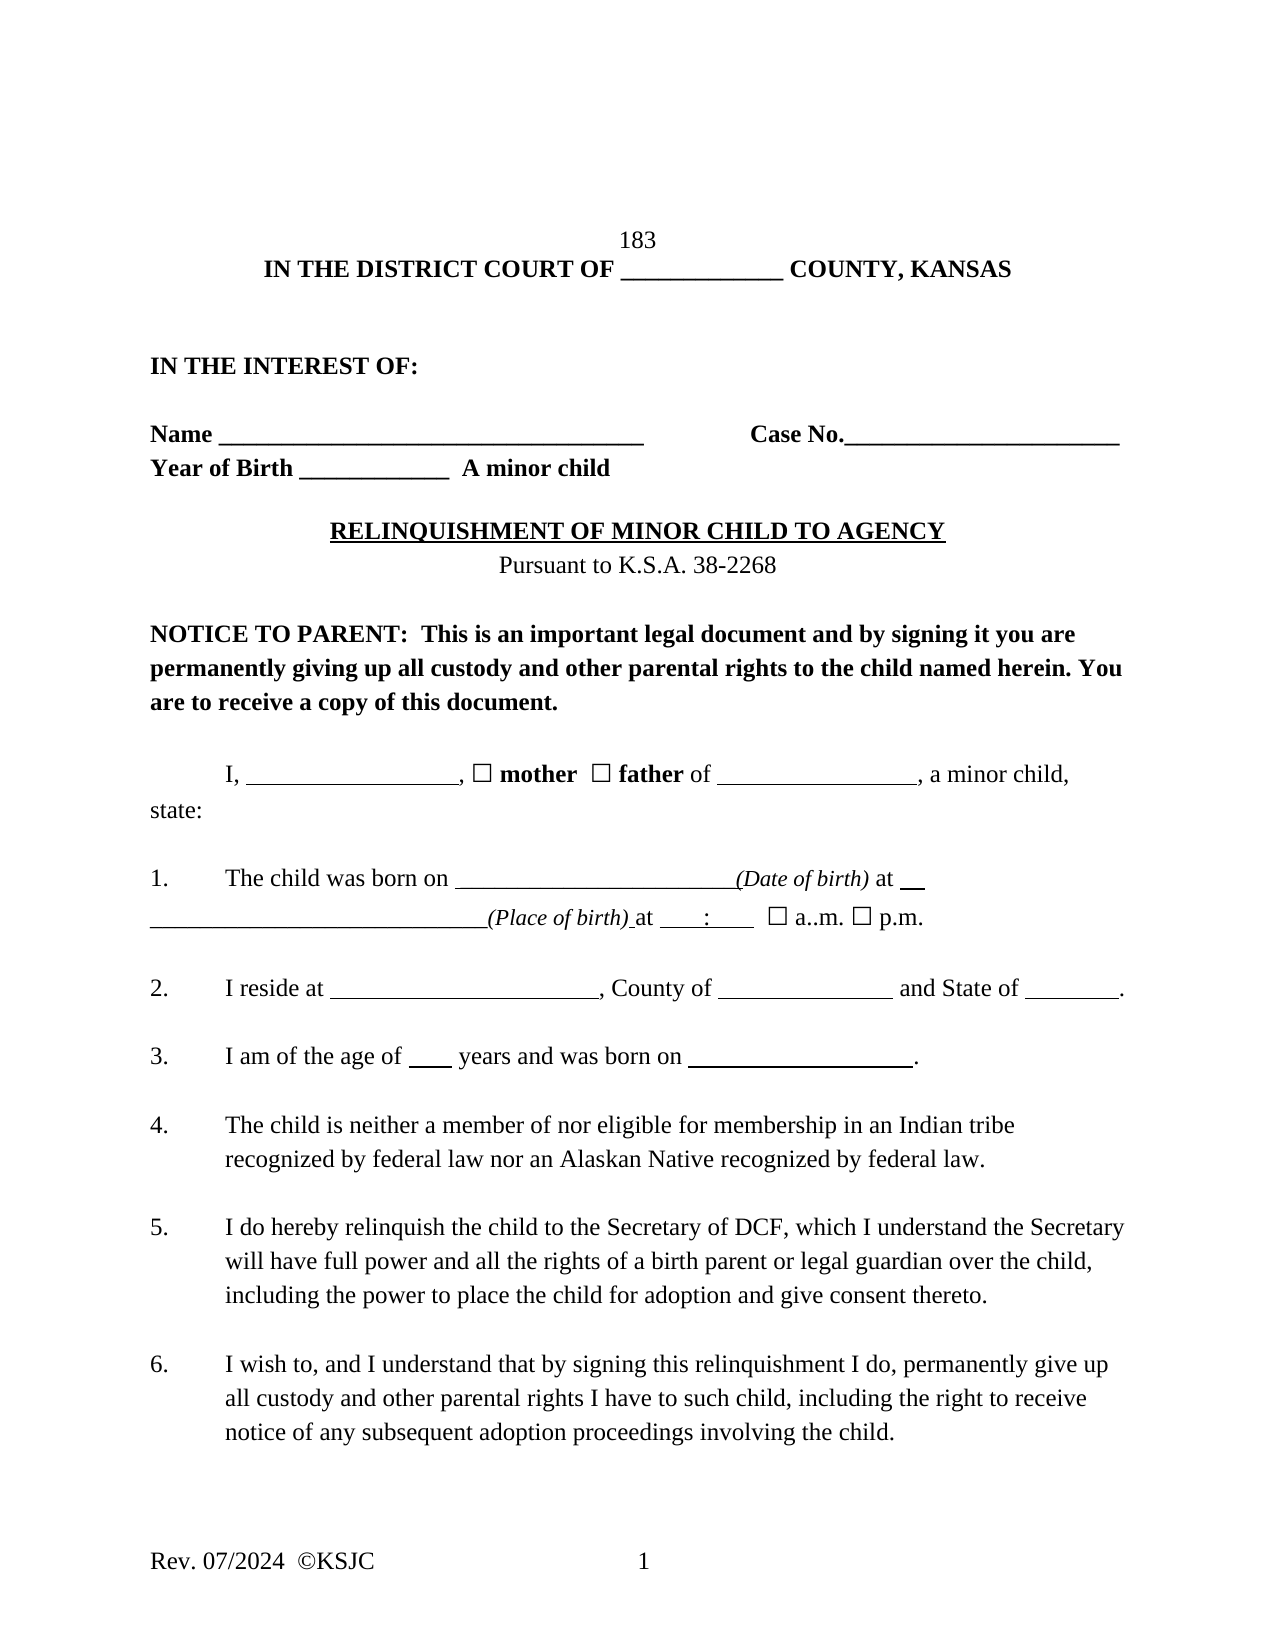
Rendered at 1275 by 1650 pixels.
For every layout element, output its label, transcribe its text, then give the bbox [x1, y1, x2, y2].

text 2. I reside at , County of and State of . [150, 973, 1125, 1002]
text I, , ☐ mother ☐ father of , a minor child, state: [150, 755, 1125, 824]
text 3. I am of the age of years and was born on . [150, 1041, 1125, 1070]
text Pursuant to K.S.A. 38-2268 [150, 550, 1125, 579]
text Year of Birth ____________ A minor child [150, 453, 1125, 482]
list I wish to, and I understand that by signing this relinquishment I do, permanently give up all custody and other parental rights I have to such child, including the right to receive notice of any subsequent adoption proceedings involving the child. [150, 1349, 1125, 1446]
text 1. The child was born on ________________________(Date of birth) at ___________________________(Place of birth) at : ☐ a..m. ☐ p.m. [150, 863, 1125, 932]
list I do hereby relinquish the child to the Secretary of DCF, which I understand the Secretary will have full power and all the rights of a birth parent or legal guardian over the child, including the power to place the child for adoption and give consent thereto. [150, 1212, 1125, 1309]
text RELINQUISHMENT OF MINOR CHILD TO AGENCY [150, 516, 1125, 545]
text 183 [150, 225, 1125, 254]
list The child is neither a member of nor eligible for membership in an Indian tribe recognized by federal law nor an Alaskan Native recognized by federal law. [150, 1110, 1125, 1173]
text IN THE DISTRICT COURT OF _____________ COUNTY, KANSAS [150, 254, 1125, 282]
text Name __________________________________ Case No.______________________ [150, 419, 1125, 448]
text IN THE INTEREST OF: [150, 351, 1125, 379]
text NOTICE TO PARENT: This is an important legal document and by signing it you are permanently giving up all custody and other parental rights to the child named herein. You are to receive a copy of this document. [150, 619, 1125, 716]
